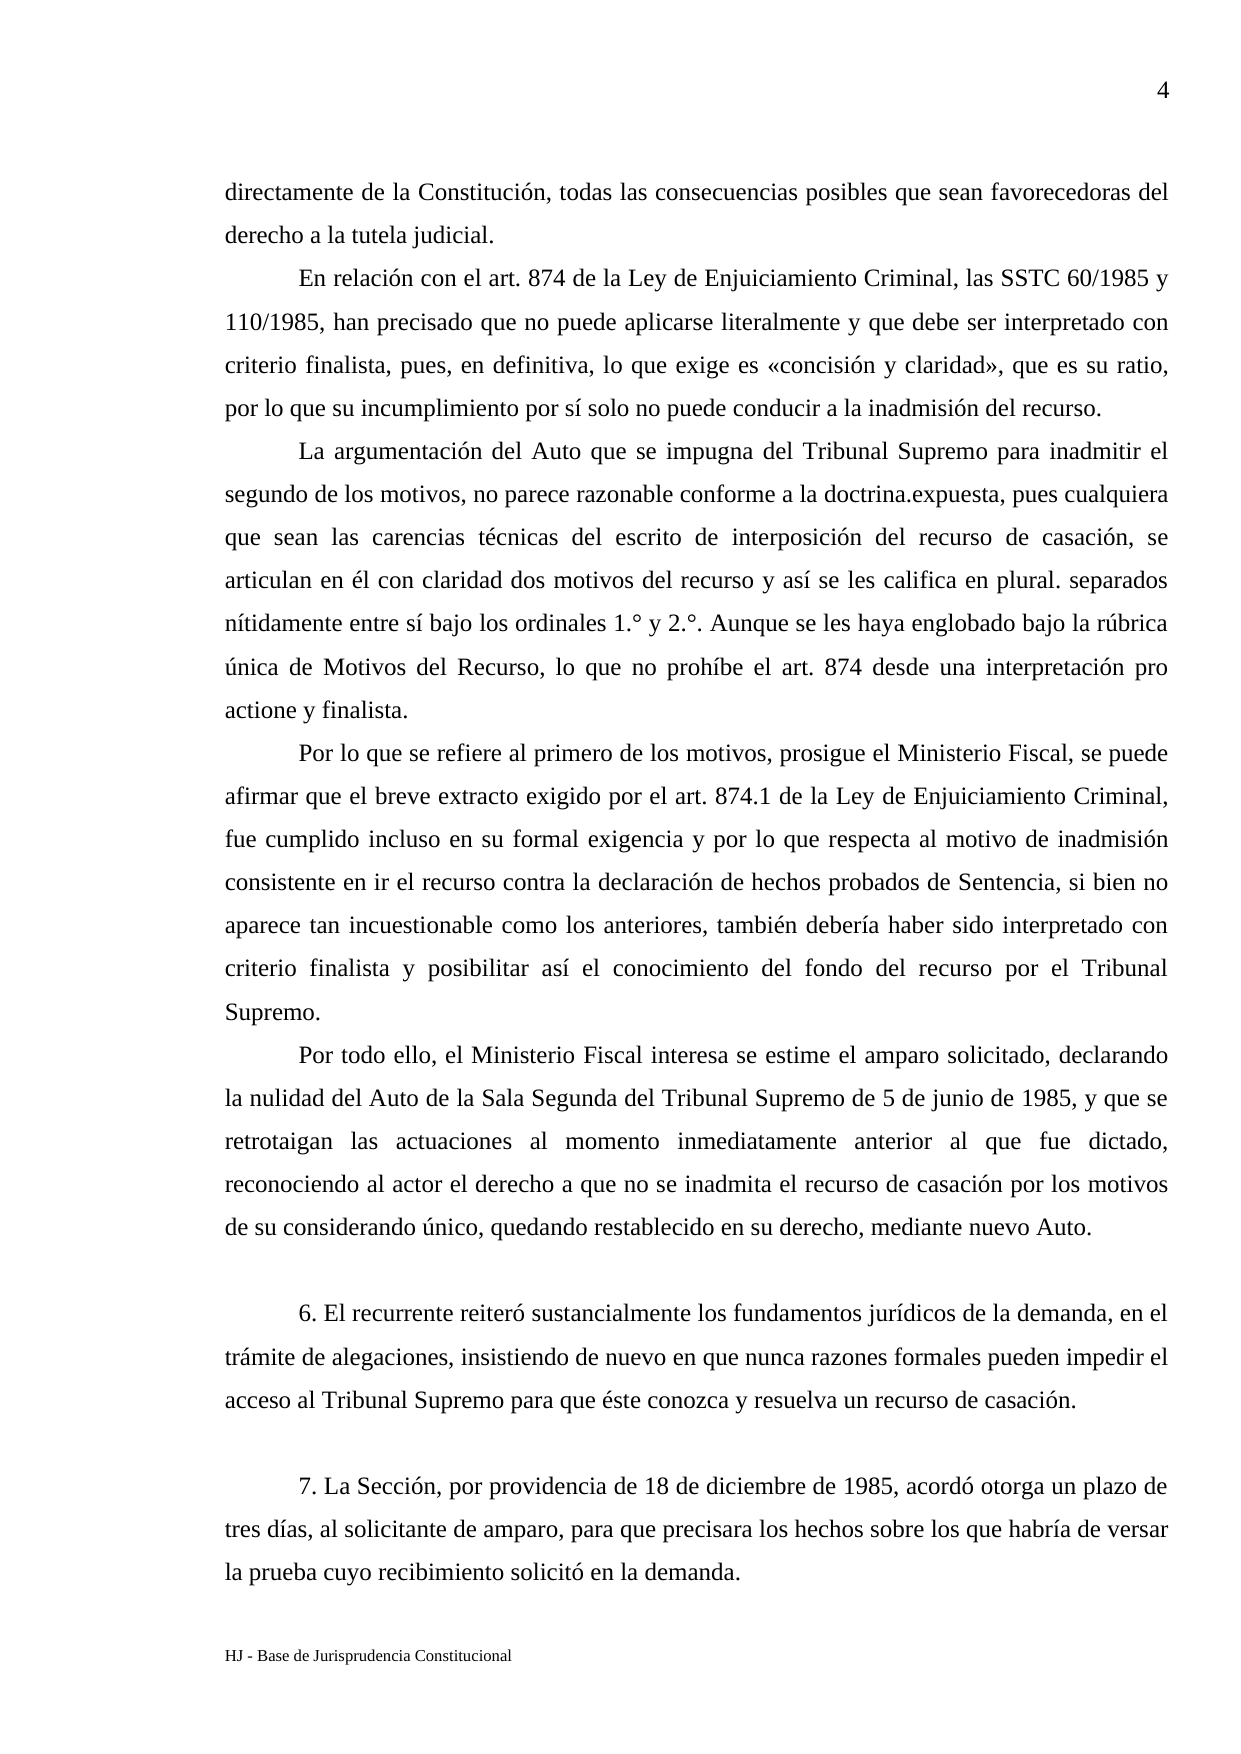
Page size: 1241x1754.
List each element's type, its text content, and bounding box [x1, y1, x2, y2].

text Por lo que se refiere al primero de los motivos, prosigue el Ministerio Fiscal, se puede afirmar que el breve extracto exigido por el art. 874.1 de la Ley de Enjuiciamiento Criminal, fue cumplido incluso en su formal exigencia y por lo que respecta al motivo de inadmisión consistente en ir el recurso contra la declaración de hechos probados de Sentencia, si bien no aparece tan incuestionable como los anteriores, también debería haber sido interpretado con criterio finalista y posibilitar así el conocimiento del fondo del recurso por el Tribunal Supremo. [224, 738, 1169, 1025]
text 7. La Sección, por providencia de 18 de diciembre de 1985, acordó otorga un plazo de tres días, al solicitante de amparo, para que precisara los hechos sobre los que habría de versar la prueba cuyo recibimiento solicitó en la demanda. [224, 1471, 1169, 1586]
text La argumentación del Auto que se impugna del Tribunal Supremo para inadmitir el segundo de los motivos, no parece razonable conforme a la doctrina.expuesta, pues cualquiera que sean las carencias técnicas del escrito de interposición del recurso de casación, se articulan en él con claridad dos motivos del recurso y así se les califica en plural. separados nítidamente entre sí bajo los ordinales 1.° y 2.°. Aunque se les haya englobado bajo la rúbrica única de Motivos del Recurso, lo que no prohíbe el art. 874 desde una interpretación pro actione y finalista. [224, 436, 1169, 723]
text 6. El recurrente reiteró sustancialmente los fundamentos jurídicos de la demanda, en el trámite de alegaciones, insistiendo de nuevo en que nunca razones formales pueden impedir el acceso al Tribunal Supremo para que éste conozca y resuelva un recurso de casación. [224, 1298, 1169, 1413]
text Por todo ello, el Ministerio Fiscal interesa se estime el amparo solicitado, declarando la nulidad del Auto de la Sala Segunda del Tribunal Supremo de 5 de junio de 1985, y que se retrotaigan las actuaciones al momento inmediatamente anterior al que fue dictado, reconociendo al actor el derecho a que no se inadmita el recurso de casación por los motivos de su considerando único, quedando restablecido en su derecho, mediante nuevo Auto. [224, 1040, 1169, 1241]
text En relación con el art. 874 de la Ley de Enjuiciamiento Criminal, las SSTC 60/1985 y 110/1985, han precisado que no puede aplicarse literalmente y que debe ser interpretado con criterio finalista, pues, en definitiva, lo que exige es «concisión y claridad», que es su ratio, por lo que su incumplimiento por sí solo no puede conducir a la inadmisión del recurso. [224, 263, 1169, 422]
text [224, 177, 1169, 249]
